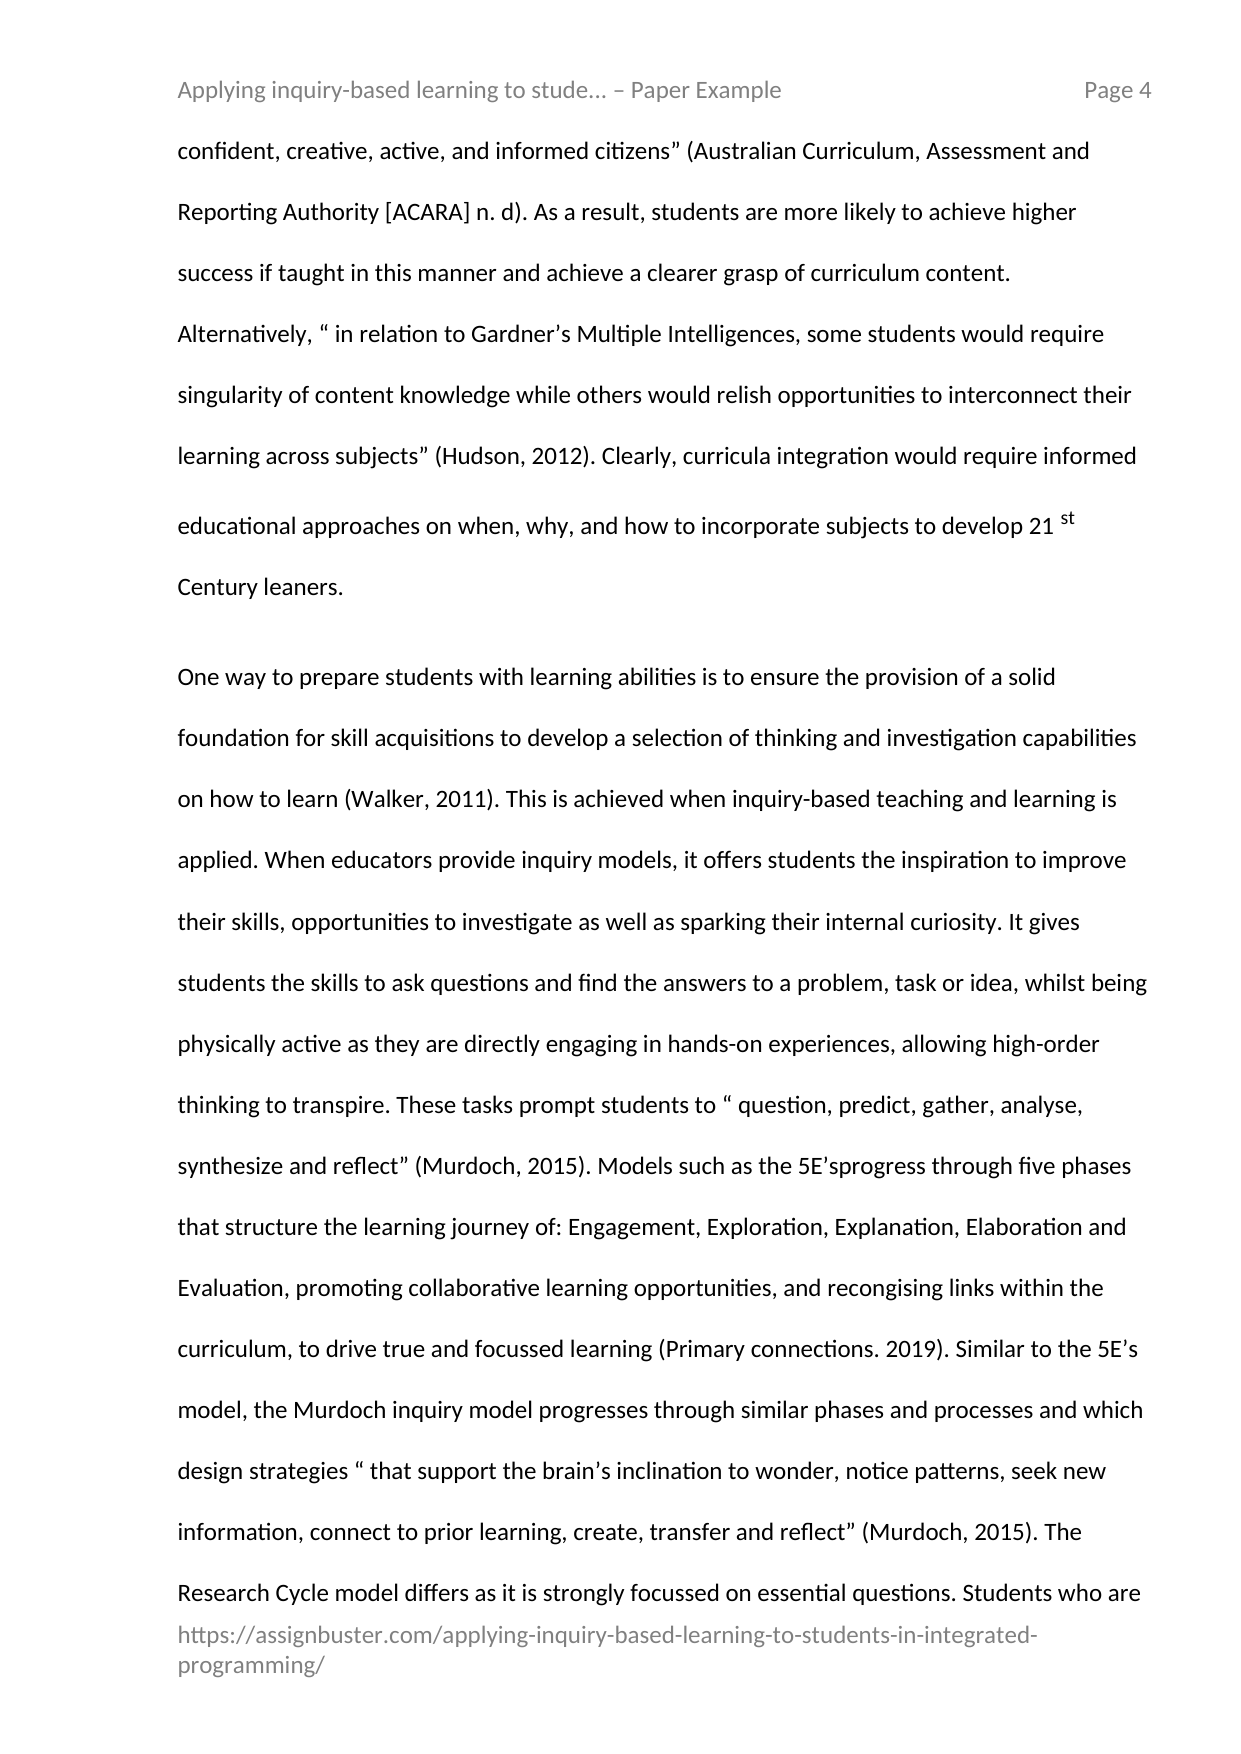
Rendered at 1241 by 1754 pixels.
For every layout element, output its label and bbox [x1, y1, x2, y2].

text [177, 135, 1152, 601]
text [177, 661, 1152, 1608]
